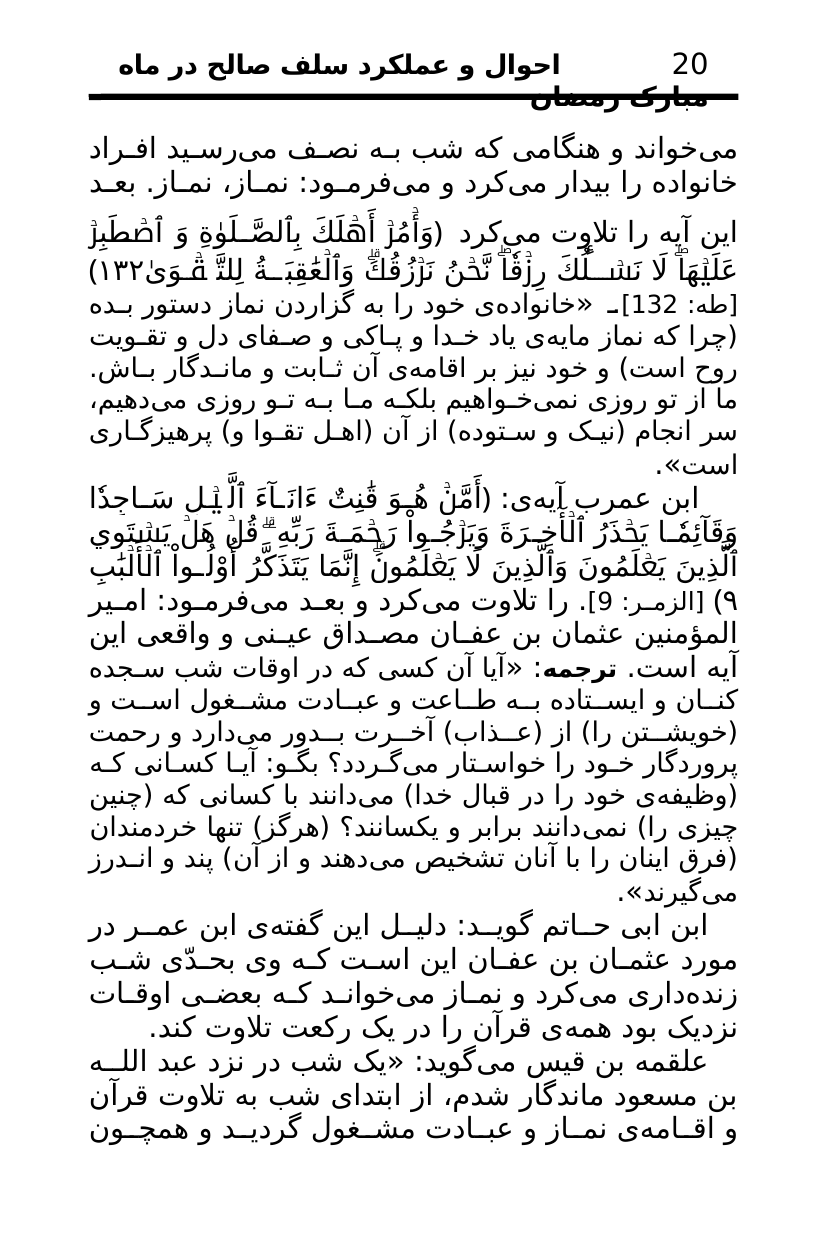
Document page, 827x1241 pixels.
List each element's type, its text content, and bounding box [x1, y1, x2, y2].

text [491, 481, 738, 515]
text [89, 132, 738, 253]
text ابن ابی حاتم گوید: دلیل این گفته‌ی ابن عمر در مورد عثمان بن عفان این است که وی بحدّی شب زنده‌داری می‌کرد و نماز می‌خواند که بعضی اوقات نزدیک بود همه‌ی قرآن را در یک رکعت تلاوت کند. [89, 908, 738, 1044]
text ابن عمرب آیه‌ی: ﴿أَمَّنۡ هُوَ قَٰنِتٌ ءَانَآءَ ٱلَّيۡلِ سَاجِدٗا وَقَآئِمٗا يَحۡذَرُ ٱلۡأٓخِرَةَ وَيَرۡجُواْ رَحۡمَةَ رَبِّهِۦۗ قُلۡ هَلۡ يَسۡتَوِي ٱلَّذِينَ يَعۡلَمُونَ وَٱلَّذِينَ لَا يَعۡلَمُونَۗ إِنَّمَا يَتَذَكَّرُ أُوْلُواْ ٱلۡأَلۡبَٰبِ٩﴾ [الزمر: 9]. را تلاوت می‌کرد و بعد می‌فرمود: امیر المؤمنین عثمان بن عفان مصداق عینی و واقعی این آیه است. ترجمه: «آیا آن کسی که در اوقات شب سجده کنان و ایستاده به طاعت و عبادت مشغول است و (خویشتن را) از (عذاب) آخرت بدور می‌دارد و رحمت پروردگار خود را خواستار می‌گردد؟ بگو: آیا کسانی که (وظیفه‌ی خود را در قبال خدا) می‌دانند با کسانی که (چنین چیزی را) نمی‌دانند برابر و یکسانند؟ (هرگز) تنها خردمندان (فرق اینان را با آنان تشخیص می‌دهند و از آن) پند و اندرز می‌گیرند». [89, 583, 738, 908]
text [89, 1044, 738, 1146]
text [89, 249, 738, 481]
